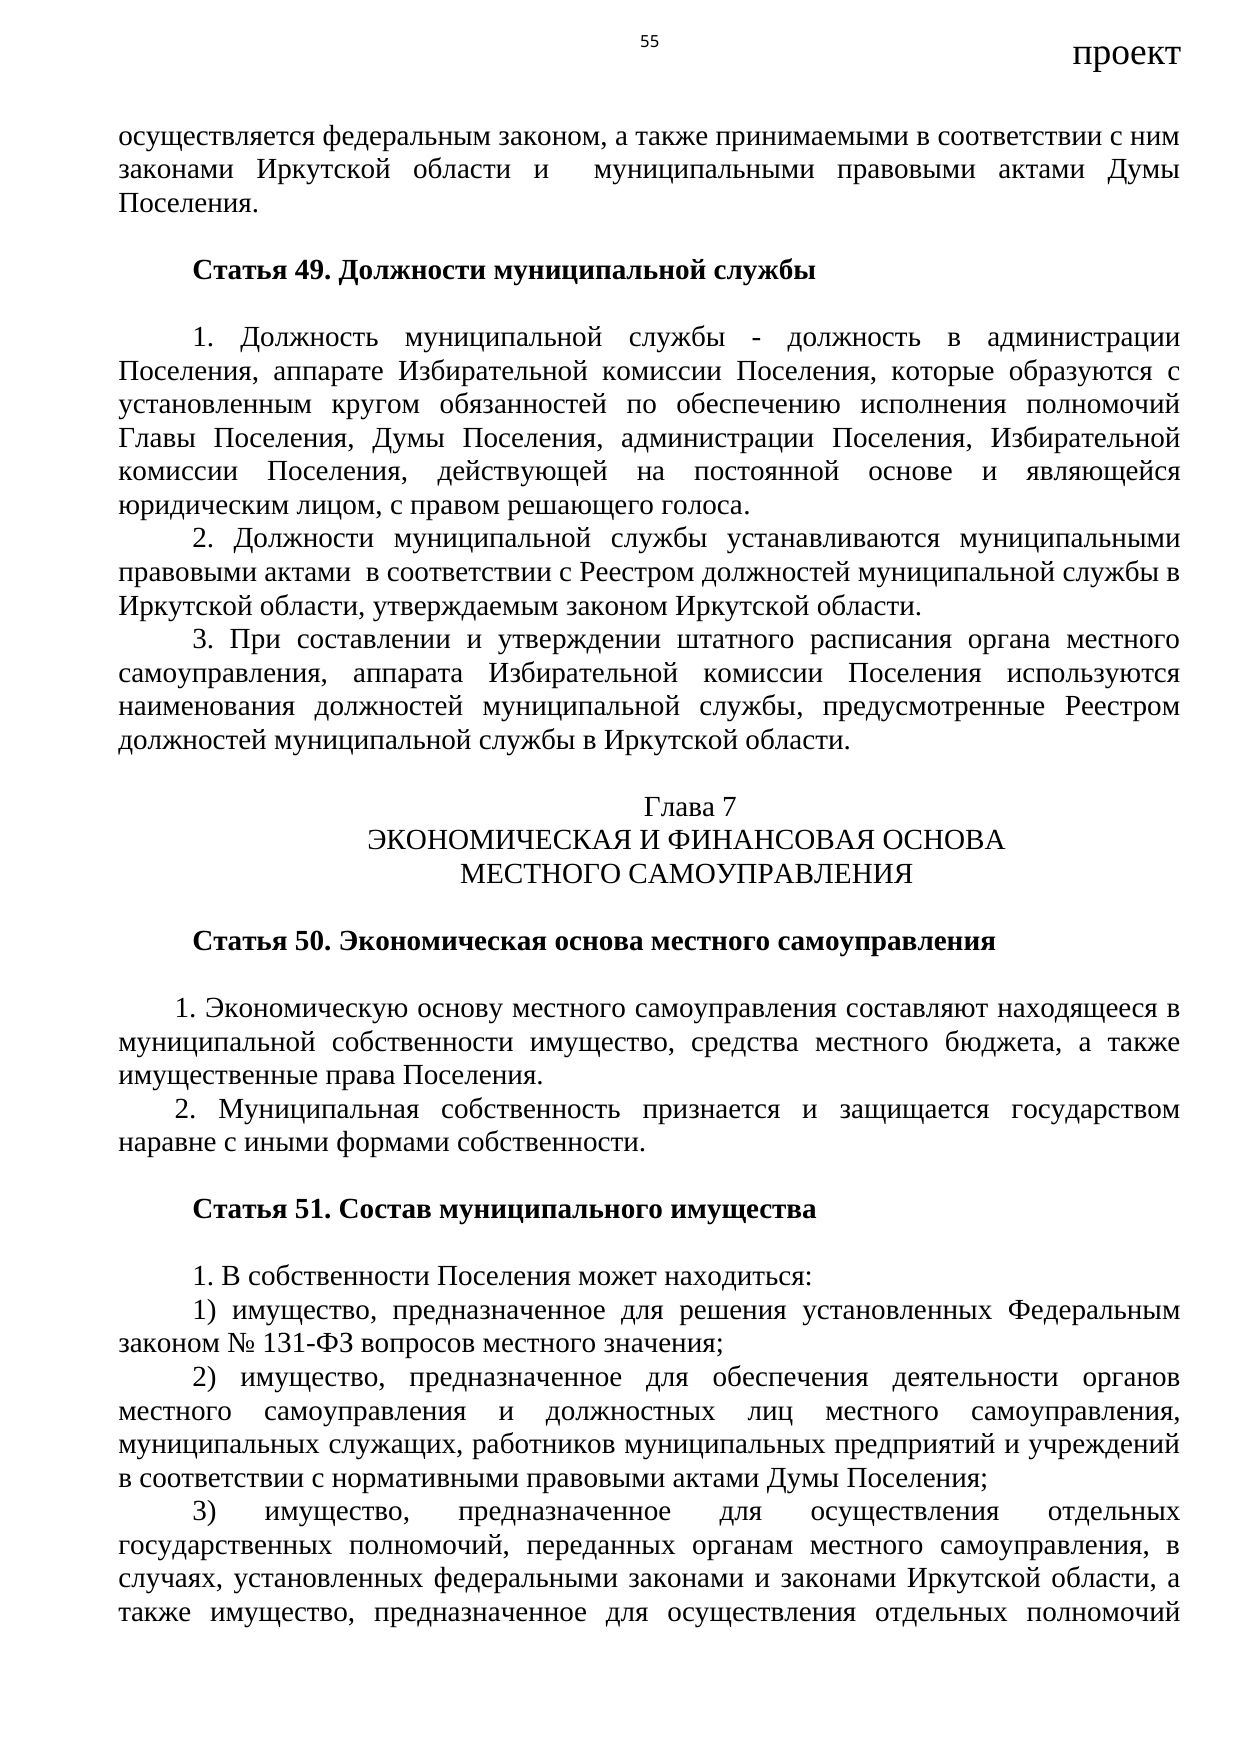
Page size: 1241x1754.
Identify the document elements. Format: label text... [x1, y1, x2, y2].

text 1. Экономическую основу местного самоуправления составляют находящееся в муниципальной собственности имущество, средства местного бюджета, а также имущественные права Поселения. [118, 990, 1181, 1091]
title Глава 7 [118, 789, 1181, 822]
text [118, 1493, 1181, 1627]
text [118, 118, 1181, 219]
text 1. В собственности Поселения может находиться: [118, 1258, 1181, 1292]
text 3. При составлении и утверждении штатного расписания органа местного самоуправления, аппарата Избирательной комиссии Поселения используются наименования должностей муниципальной службы, предусмотренные Реестром должностей муниципальной службы в Иркутской области. [118, 621, 1181, 755]
text 1. Должность муниципальной службы - должность в администрации Поселения, аппарате Избирательной комиссии Поселения, которые образуются с установленным кругом обязанностей по обеспечению исполнения полномочий Главы Поселения, Думы Поселения, администрации Поселения, Избирательной комиссии Поселения, действующей на постоянной основе и являющейся юридическим лицом, с правом решающего голоса. [118, 319, 1181, 521]
text Статья 50. Экономическая основа местного самоуправления [118, 923, 1181, 957]
text Статья 51. Состав муниципального имущества [118, 1191, 1181, 1225]
text 1) имущество, предназначенное для решения установленных Федеральным законом № 131-ФЗ вопросов местного значения; [118, 1292, 1181, 1359]
text Статья 49. Должности муниципальной службы [118, 252, 1181, 286]
text 2. Муниципальная собственность признается и защищается государством наравне с иными формами собственности. [118, 1091, 1181, 1158]
title ЭКОНОМИЧЕСКАЯ И ФИНАНСОВАЯ ОСНОВА [118, 822, 1181, 856]
text 2) имущество, предназначенное для обеспечения деятельности органов местного самоуправления и должностных лиц местного самоуправления, муниципальных служащих, работников муниципальных предприятий и учреждений в соответствии с нормативными правовыми актами Думы Поселения; [118, 1359, 1181, 1493]
title МЕСТНОГО САМОУПРАВЛЕНИЯ [118, 856, 1181, 889]
text 2. Должности муниципальной службы устанавливаются муниципальными правовыми актами в соответствии с Реестром должностей муниципальной службы в Иркутской области, утверждаемым законом Иркутской области. [118, 521, 1181, 621]
